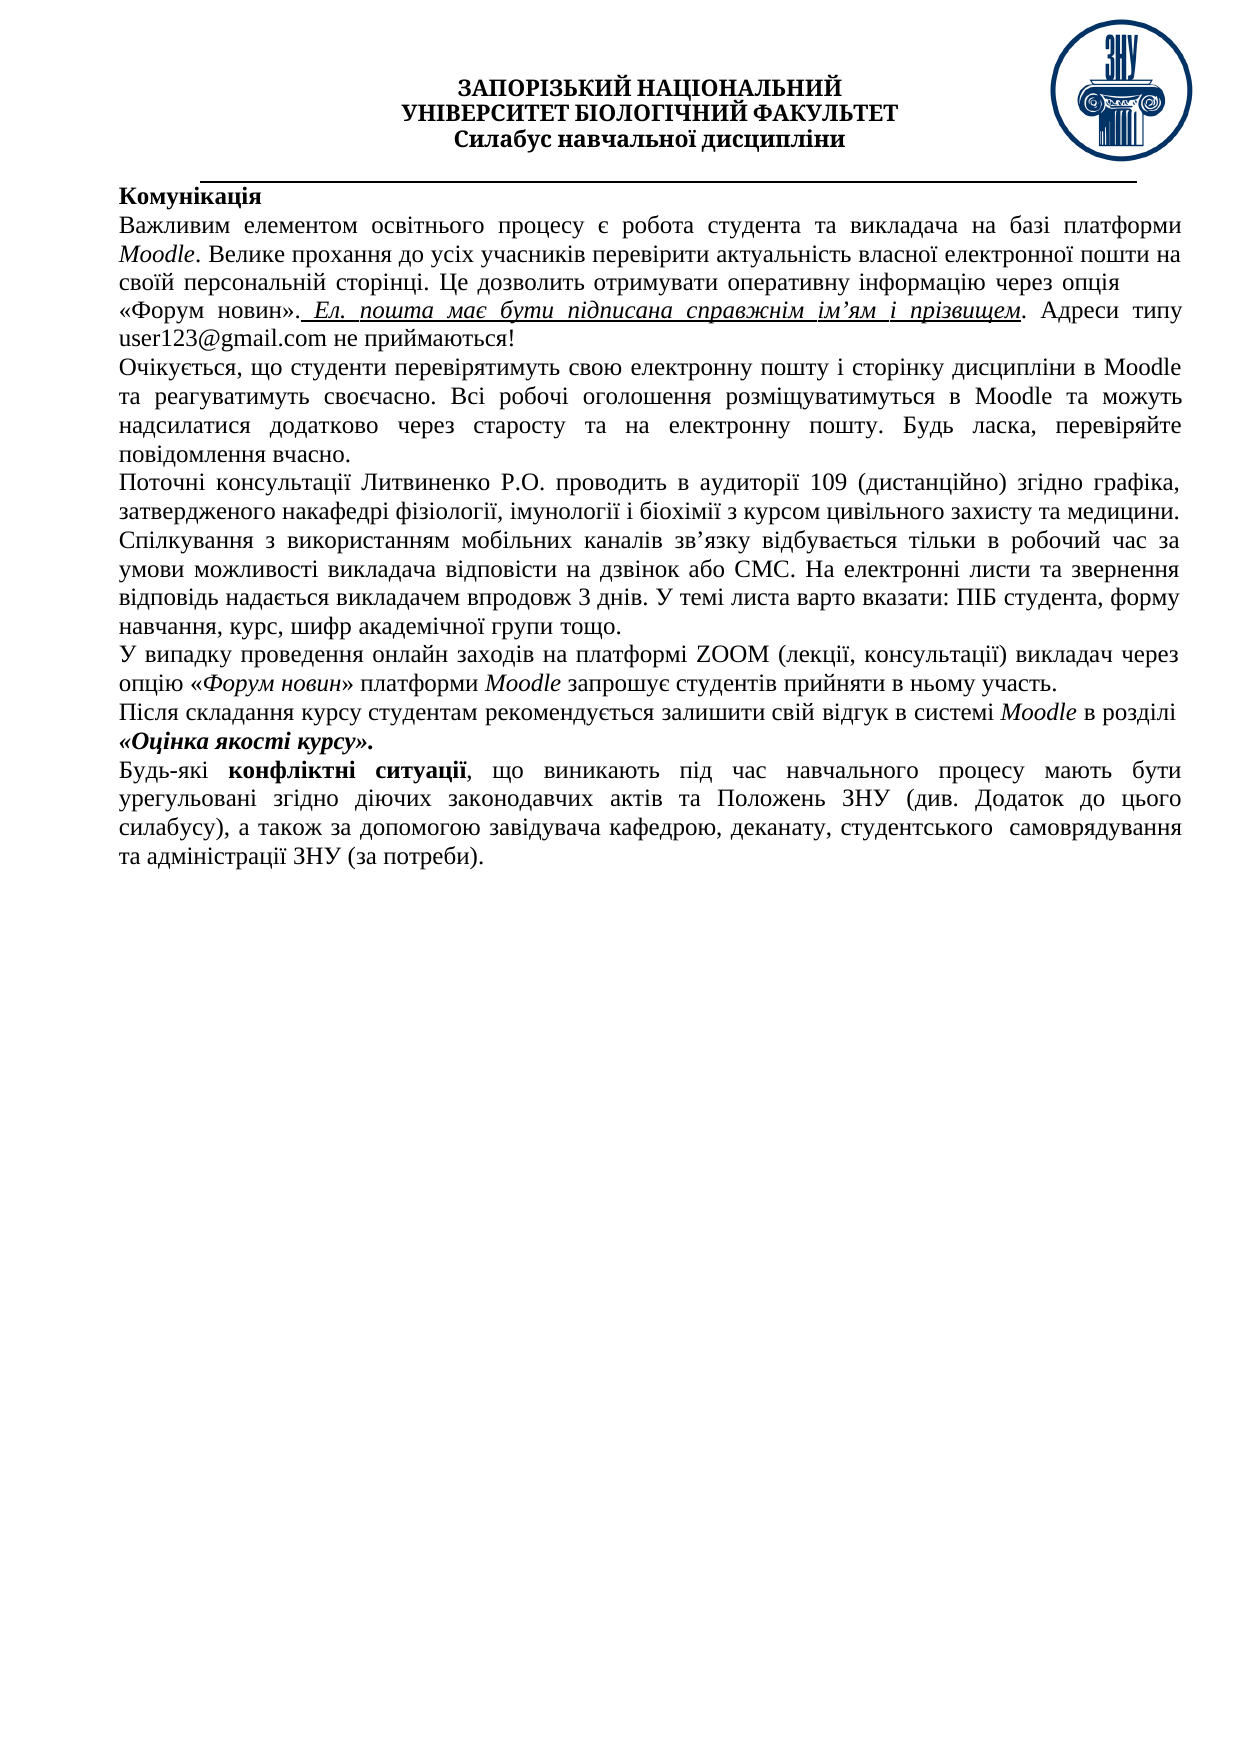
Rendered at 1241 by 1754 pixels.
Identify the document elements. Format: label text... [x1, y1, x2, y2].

subtitle Комунікація [118, 182, 1205, 210]
text Очікується, що студенти перевірятимуть свою електронну пошту і сторінку дисципліни в Moodle та реагуватимуть своєчасно. Всі робочі оголошення розміщуватимуться в Moodle та можуть надсилатися додатково через старосту та на електронну пошту. Будь ласка, перевіряйте повідомлення вчасно. [118, 352, 1182, 467]
picture [1048, 17, 1194, 163]
text «Форум новин». Ел. пошта має бути підписана справжнім ім’ям і прізвищем. Адреси типу user123@gmail.com не приймаються! [118, 297, 1183, 352]
text У випадку проведення онлайн заходів на платформі ZOOM (лекції, консультації) викладач через опцію «Форум новин» платформи Moodle запрошує студентів прийняти в ньому участь. [118, 640, 1180, 697]
text Після складання курсу студентам рекомендується залишити свій відгук в системі Moodle в розділі [118, 697, 1205, 726]
subtitle «Оцінка якості курсу». [118, 726, 1205, 755]
text Важливим елементом освітнього процесу є робота студента та викладача на базі платформи Moodle. Велике прохання до усіх учасників перевірити актуальність власної електронної пошти на своїй персональній сторінці. Це дозволить отримувати оперативну інформацію через опція [118, 210, 1182, 296]
text Поточні консультації Литвиненко Р.О. проводить в аудиторії 109 (дистанційно) згідно графіка, затвердженого накафедрі фізіології, імунології і біохімії з курсом цивільного захисту та медицини. Спілкування з використанням мобільних каналів зв’язку відбувається тільки в робочий час за умови можливості викладача відповісти на дзвінок або СМС. На електронні листи та звернення відповідь надається викладачем впродовж 3 днів. У темі листа варто вказати: ПІБ студента, форму навчання, курс, шифр академічної групи тощо. [118, 467, 1181, 640]
text Будь-які конфліктні ситуації, що виникають під час навчального процесу мають бути урегульовані згідно діючих законодавчих актів та Положень ЗНУ (див. Додаток до цього силабусу), а також за допомогою завідувача кафедрою, деканату, студентського самоврядування та адміністрації ЗНУ (за потреби). [118, 755, 1182, 870]
